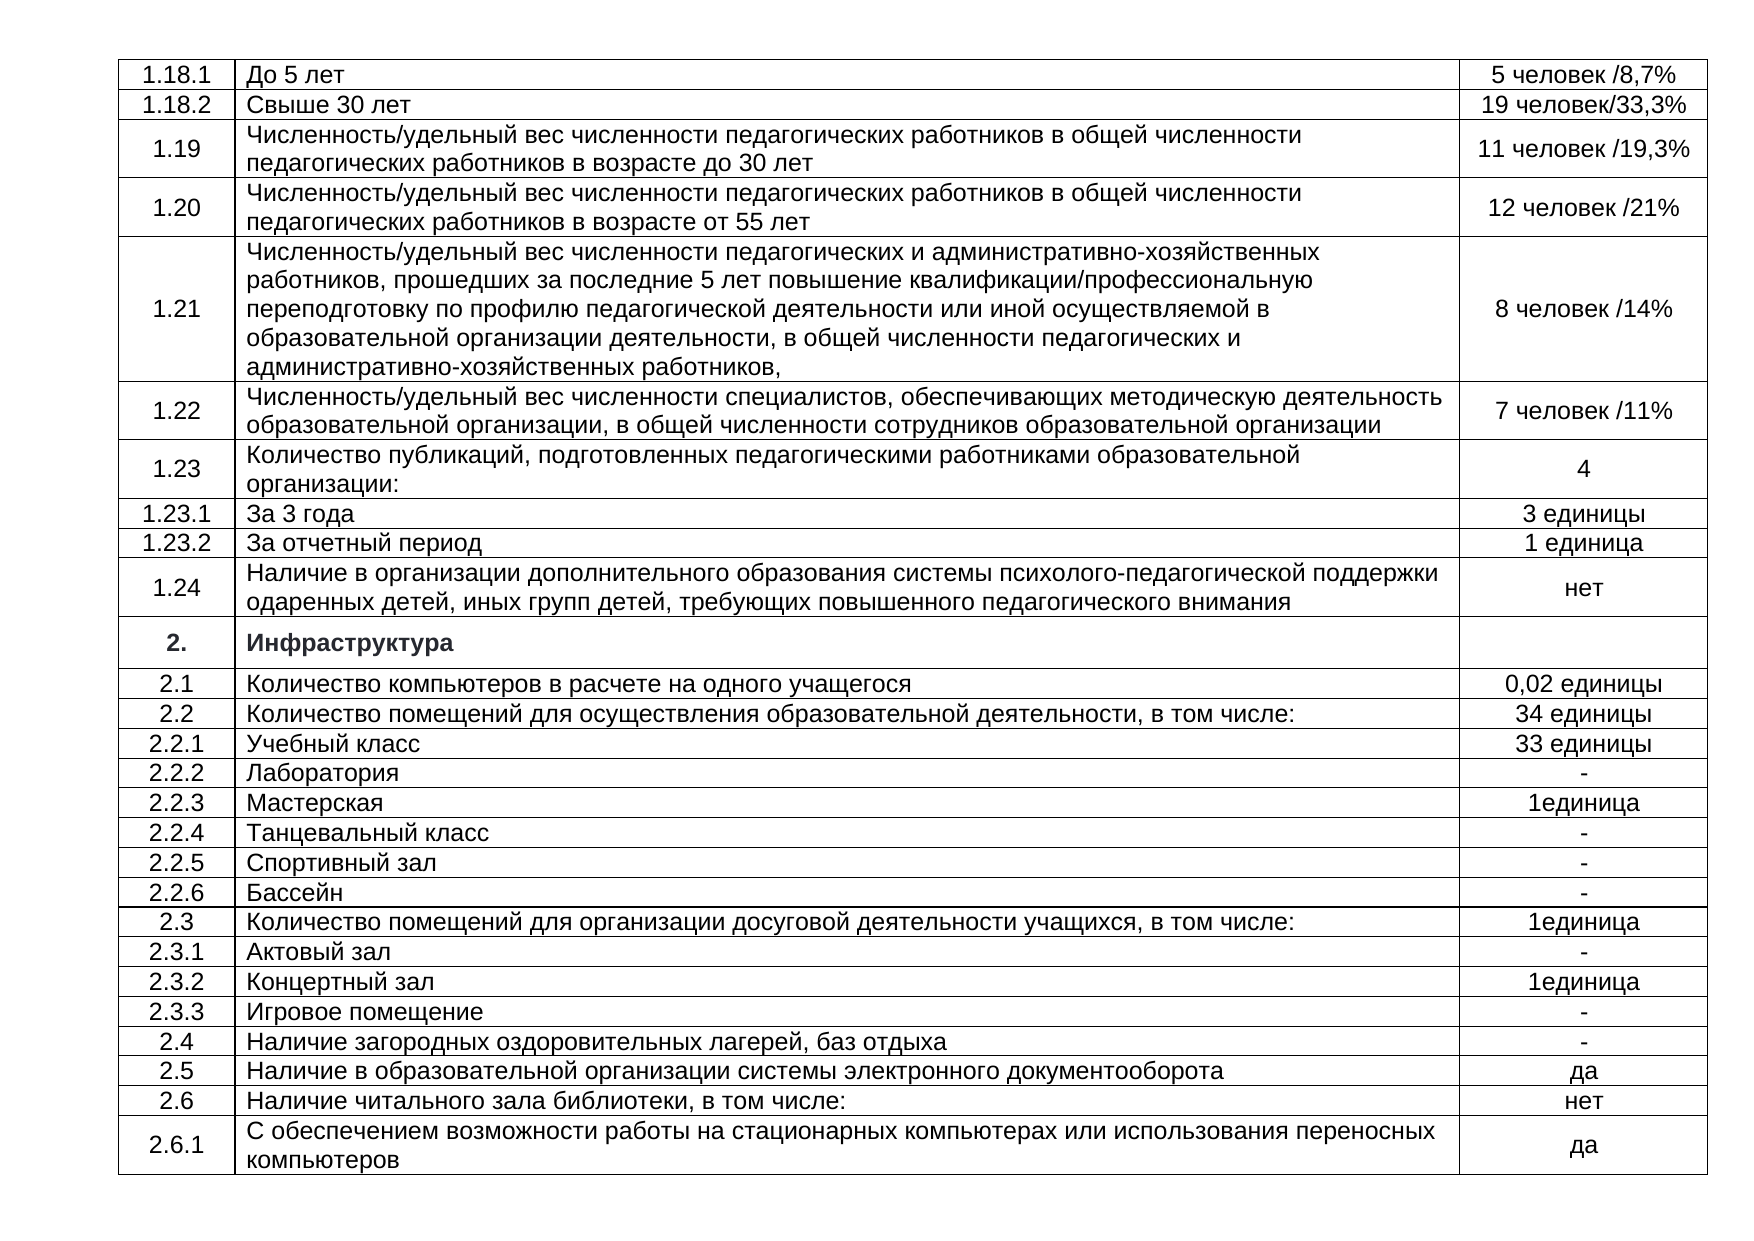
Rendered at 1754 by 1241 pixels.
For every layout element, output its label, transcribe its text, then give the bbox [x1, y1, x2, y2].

table_cell 2.4 [119, 1027, 234, 1055]
table_cell 1единица [1460, 908, 1707, 936]
table_cell 1.21 [119, 237, 234, 381]
table_cell 2.2.1 [119, 729, 234, 757]
table_cell Мастерская [236, 788, 1459, 817]
table_cell - [1460, 1027, 1707, 1055]
table_cell 2.2.3 [119, 788, 234, 817]
table_cell 1.19 [119, 120, 234, 177]
table_cell Концертный зал [236, 967, 1459, 996]
table_cell 1единица [1460, 788, 1707, 817]
table_cell С обеспечением возможности работы на стационарных компьютерах или использования переносных компьютеров [236, 1116, 1459, 1173]
table_cell 1.24 [119, 558, 234, 616]
table_cell 2.5 [119, 1056, 234, 1085]
table_cell 3 единицы [1460, 499, 1707, 527]
table_cell 5 человек /8,7% [1460, 60, 1707, 89]
table_cell 8 человек /14% [1460, 237, 1707, 381]
table_cell - [1460, 878, 1707, 906]
table_cell Наличие читального зала библиотеки, в том числе: [236, 1086, 1459, 1115]
table_cell нет [1460, 558, 1707, 616]
table_cell 1.18.1 [119, 60, 234, 89]
table_cell [1460, 617, 1707, 668]
table_cell 7 человек /11% [1460, 382, 1707, 439]
table_cell Численность/удельный вес численности педагогических работников в общей численности педагогических работников в возрасте до 30 лет [236, 120, 1459, 177]
table_cell 2.2.2 [119, 759, 234, 787]
table_cell да [1460, 1116, 1707, 1173]
table_cell 1.23.2 [119, 529, 234, 557]
table_cell - [1460, 818, 1707, 847]
table_cell - [1460, 937, 1707, 966]
table_cell Количество помещений для организации досуговой деятельности учащихся, в том числе: [236, 908, 1459, 936]
table_cell За отчетный период [236, 529, 1459, 557]
table_cell нет [1460, 1086, 1707, 1115]
table_cell Наличие загородных оздоровительных лагерей, баз отдыха [236, 1027, 1459, 1055]
table_cell Численность/удельный вес численности педагогических работников в общей численности педагогических работников в возрасте от 55 лет [236, 178, 1459, 236]
table_cell 1.20 [119, 178, 234, 236]
table_cell 33 единицы [1460, 729, 1707, 757]
table_cell Свыше 30 лет [236, 90, 1459, 119]
table_cell Учебный класс [236, 729, 1459, 757]
table_cell До 5 лет [236, 60, 1459, 89]
table_cell 2.3.2 [119, 967, 234, 996]
table_cell Количество публикаций, подготовленных педагогическими работниками образовательной организации: [236, 440, 1459, 498]
table_cell Танцевальный класс [236, 818, 1459, 847]
table_cell Численность/удельный вес численности специалистов, обеспечивающих методическую деятельность образовательной организации, в общей численности сотрудников образовательной организации [236, 382, 1459, 439]
table_cell Игровое помещение [236, 997, 1459, 1026]
table_cell 2.3.1 [119, 937, 234, 966]
table_cell За 3 года [236, 499, 1459, 527]
table_cell 2.3.3 [119, 997, 234, 1026]
table_cell 2.2 [119, 699, 234, 728]
table_cell 2.3 [119, 908, 234, 936]
table_cell 34 единицы [1460, 699, 1707, 728]
table_cell - [1460, 759, 1707, 787]
table_cell Численность/удельный вес численности педагогических и административно-хозяйственных работников, прошедших за последние 5 лет повышение квалификации/профессиональную переподготовку по профилю педагогической деятельности или иной осуществляемой в образовательной организации деятельности, в общей численности педагогических и административно-хозяйственных работников, [236, 237, 1459, 381]
table_cell Количество помещений для осуществления образовательной деятельности, в том числе: [236, 699, 1459, 728]
table_cell Спортивный зал [236, 848, 1459, 877]
table_cell 2.6 [119, 1086, 234, 1115]
table_cell Бассейн [236, 878, 1459, 906]
table_cell 2.1 [119, 669, 234, 698]
table_cell Инфраструктура [236, 617, 1459, 668]
table_cell 2.2.5 [119, 848, 234, 877]
table_cell Наличие в организации дополнительного образования системы психолого-педагогической поддержки одаренных детей, иных групп детей, требующих повышенного педагогического внимания [236, 558, 1459, 616]
table_cell да [1460, 1056, 1707, 1085]
table_cell Актовый зал [236, 937, 1459, 966]
table_cell 2.2.6 [119, 878, 234, 906]
table_cell 2.2.4 [119, 818, 234, 847]
table_cell 11 человек /19,3% [1460, 120, 1707, 177]
table_cell 0,02 единицы [1460, 669, 1707, 698]
table_cell - [1460, 848, 1707, 877]
table_cell 12 человек /21% [1460, 178, 1707, 236]
table_cell 2. [119, 617, 234, 668]
table_cell 4 [1460, 440, 1707, 498]
table_cell Количество компьютеров в расчете на одного учащегося [236, 669, 1459, 698]
table_cell 1.23.1 [119, 499, 234, 527]
table_cell Лаборатория [236, 759, 1459, 787]
table_cell 2.6.1 [119, 1116, 234, 1173]
table_cell 1единица [1460, 967, 1707, 996]
table_cell 1.23 [119, 440, 234, 498]
table_cell Наличие в образовательной организации системы электронного документооборота [236, 1056, 1459, 1085]
table_cell 1 единица [1460, 529, 1707, 557]
table_cell 1.18.2 [119, 90, 234, 119]
table_cell 1.22 [119, 382, 234, 439]
table_cell - [1460, 997, 1707, 1026]
table_cell 19 человек/33,3% [1460, 90, 1707, 119]
